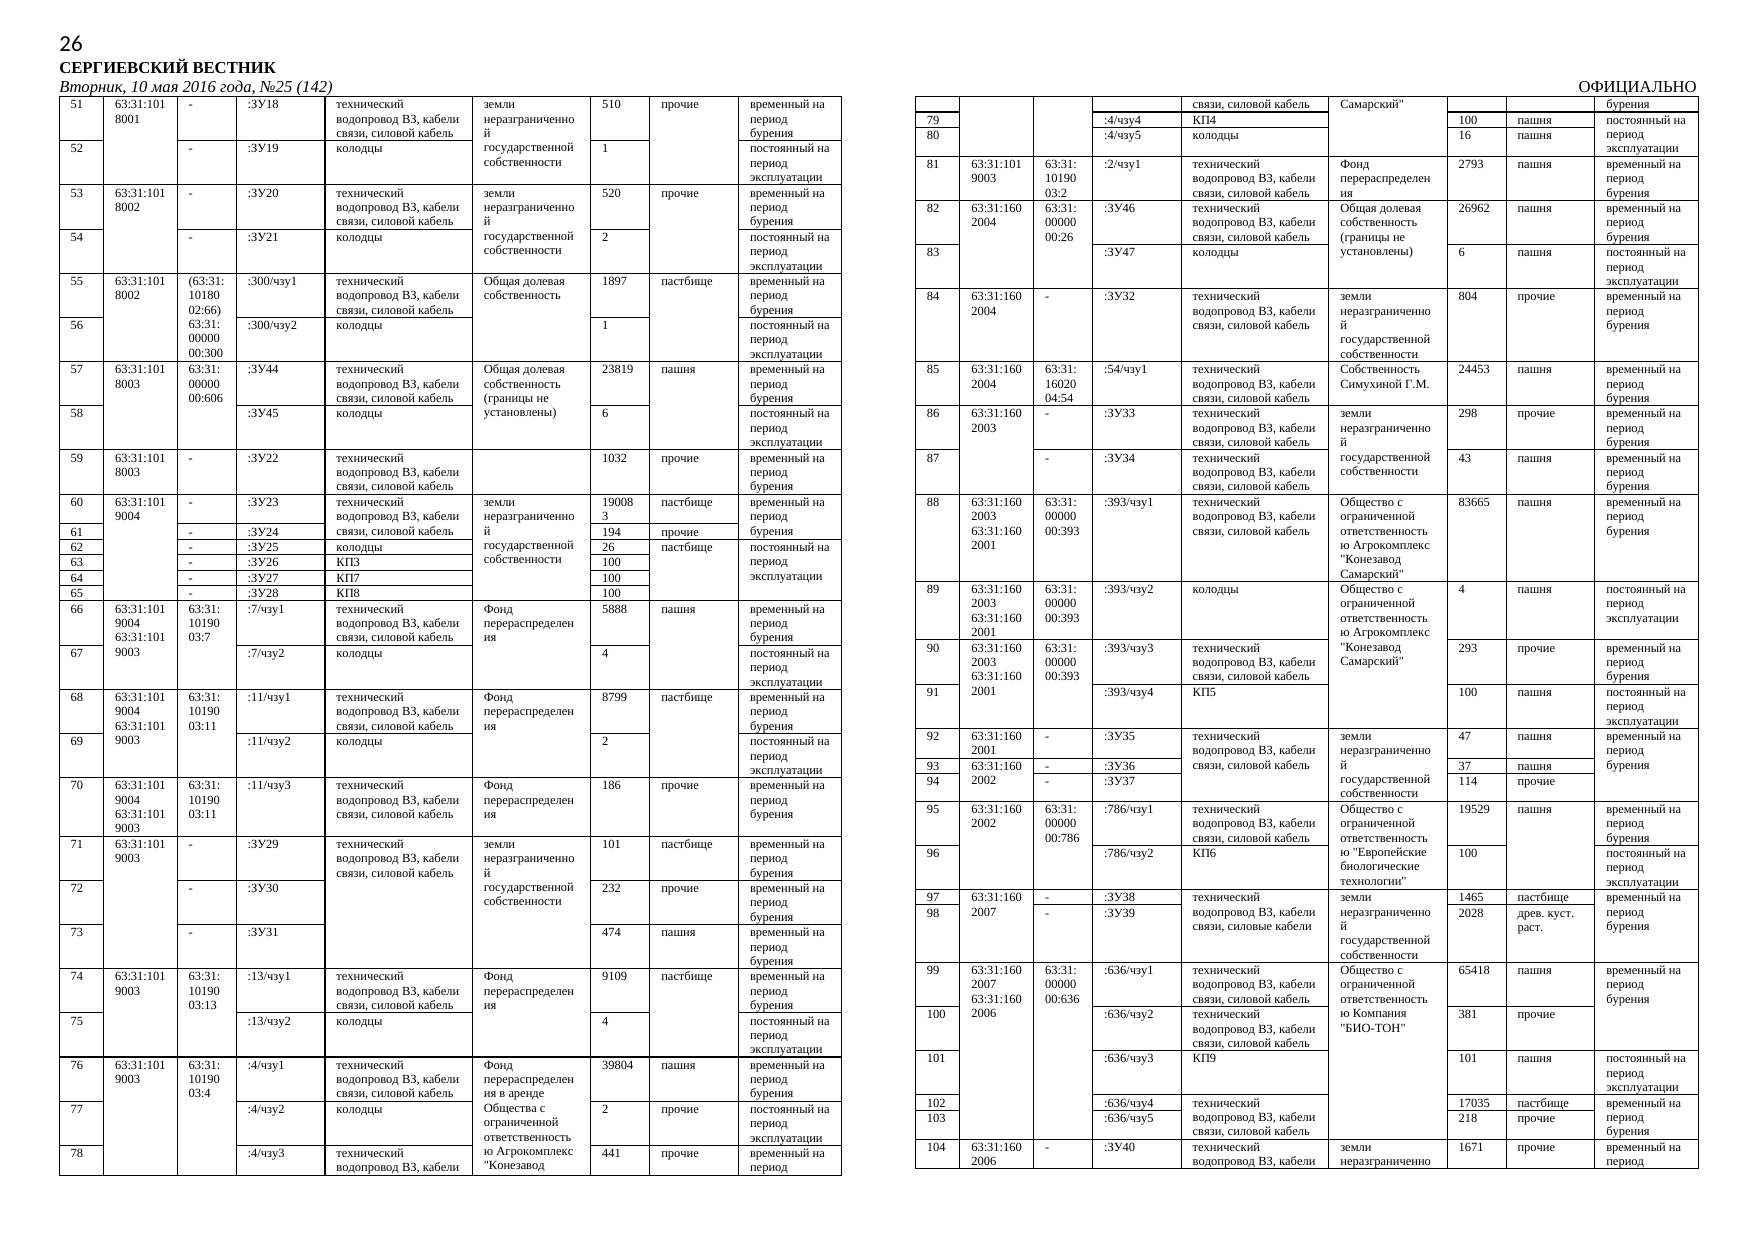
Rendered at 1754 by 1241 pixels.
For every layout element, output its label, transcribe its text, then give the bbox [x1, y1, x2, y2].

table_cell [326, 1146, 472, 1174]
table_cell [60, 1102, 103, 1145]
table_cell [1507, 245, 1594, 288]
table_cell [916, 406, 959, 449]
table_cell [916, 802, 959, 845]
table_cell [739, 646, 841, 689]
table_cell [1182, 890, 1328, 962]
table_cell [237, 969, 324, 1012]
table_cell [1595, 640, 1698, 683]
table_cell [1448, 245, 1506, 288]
table_cell 63:31:1019004 [104, 495, 177, 600]
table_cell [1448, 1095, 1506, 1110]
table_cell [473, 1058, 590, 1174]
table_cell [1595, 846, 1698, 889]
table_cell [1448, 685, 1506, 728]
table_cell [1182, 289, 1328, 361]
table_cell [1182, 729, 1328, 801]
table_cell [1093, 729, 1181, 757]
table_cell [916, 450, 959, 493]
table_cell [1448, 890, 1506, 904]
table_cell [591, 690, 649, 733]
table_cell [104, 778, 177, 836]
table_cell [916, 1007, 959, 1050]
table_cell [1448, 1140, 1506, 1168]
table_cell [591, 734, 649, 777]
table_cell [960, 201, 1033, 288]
table_cell :ЗУ44 [237, 362, 324, 405]
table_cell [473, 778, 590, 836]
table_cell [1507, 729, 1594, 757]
table_cell технический водопровод ВЗ, кабели связи, силовой кабель [326, 362, 472, 405]
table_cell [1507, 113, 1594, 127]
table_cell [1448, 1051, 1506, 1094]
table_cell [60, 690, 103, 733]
table_cell прочие [650, 450, 738, 493]
table_cell 52 [60, 141, 103, 184]
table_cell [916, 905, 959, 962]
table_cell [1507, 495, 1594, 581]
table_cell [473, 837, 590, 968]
table_cell :ЗУ18 [237, 97, 324, 140]
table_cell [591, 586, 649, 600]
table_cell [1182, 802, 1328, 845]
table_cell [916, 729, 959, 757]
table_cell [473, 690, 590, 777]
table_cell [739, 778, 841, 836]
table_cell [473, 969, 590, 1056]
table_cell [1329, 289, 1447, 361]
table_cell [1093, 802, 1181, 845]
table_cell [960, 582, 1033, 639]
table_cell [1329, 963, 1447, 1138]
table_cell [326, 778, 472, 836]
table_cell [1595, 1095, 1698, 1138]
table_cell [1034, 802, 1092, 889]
table_cell пастбище [650, 495, 738, 523]
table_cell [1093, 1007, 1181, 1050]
table_cell 63:31:0000000:606 [178, 362, 236, 449]
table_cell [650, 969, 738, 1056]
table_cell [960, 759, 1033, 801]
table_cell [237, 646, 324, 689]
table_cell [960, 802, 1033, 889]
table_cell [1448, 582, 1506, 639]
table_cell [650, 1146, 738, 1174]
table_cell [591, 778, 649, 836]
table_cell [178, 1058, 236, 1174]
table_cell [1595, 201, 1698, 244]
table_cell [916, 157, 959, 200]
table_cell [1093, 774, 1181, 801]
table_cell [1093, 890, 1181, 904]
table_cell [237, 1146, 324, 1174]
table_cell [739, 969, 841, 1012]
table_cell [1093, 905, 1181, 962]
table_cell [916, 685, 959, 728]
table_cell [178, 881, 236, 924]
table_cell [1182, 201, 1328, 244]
table_cell 26 [591, 540, 649, 554]
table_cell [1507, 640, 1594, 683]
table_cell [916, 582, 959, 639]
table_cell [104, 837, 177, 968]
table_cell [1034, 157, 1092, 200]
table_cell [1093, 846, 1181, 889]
table_cell земли неразграниченной государственной собственности [473, 185, 590, 273]
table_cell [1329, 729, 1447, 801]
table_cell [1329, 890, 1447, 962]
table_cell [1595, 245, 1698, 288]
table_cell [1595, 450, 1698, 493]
table_cell 63:31:1018003 [104, 362, 177, 449]
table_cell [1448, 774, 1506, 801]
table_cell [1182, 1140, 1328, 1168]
table_cell технический водопровод ВЗ, кабели связи, силовой кабель [326, 97, 472, 140]
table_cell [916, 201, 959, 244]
table_cell :ЗУ25 [237, 540, 324, 554]
table_cell временный на период бурения [739, 495, 841, 539]
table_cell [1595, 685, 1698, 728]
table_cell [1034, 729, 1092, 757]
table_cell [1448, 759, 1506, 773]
table_cell - [178, 524, 236, 539]
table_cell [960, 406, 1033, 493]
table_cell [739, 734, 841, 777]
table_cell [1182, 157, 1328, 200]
table_cell 63 [60, 555, 103, 569]
table_cell прочие [650, 185, 738, 273]
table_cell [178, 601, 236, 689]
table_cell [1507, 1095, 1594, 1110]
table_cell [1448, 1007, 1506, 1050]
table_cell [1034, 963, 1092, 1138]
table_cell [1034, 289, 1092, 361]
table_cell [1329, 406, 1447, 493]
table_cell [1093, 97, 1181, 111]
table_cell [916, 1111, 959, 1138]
table_cell 1897 [591, 274, 649, 317]
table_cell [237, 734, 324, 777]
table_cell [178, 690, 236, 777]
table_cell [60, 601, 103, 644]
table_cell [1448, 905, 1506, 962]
table_cell 58 [60, 406, 103, 449]
table_cell 63:31:1018002 [104, 185, 177, 273]
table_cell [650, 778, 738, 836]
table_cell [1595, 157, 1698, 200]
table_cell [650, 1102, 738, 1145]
table_cell постоянный на период эксплуатации [739, 230, 841, 273]
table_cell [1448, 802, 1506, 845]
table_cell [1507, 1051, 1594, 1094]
table_cell временный на период бурения [739, 185, 841, 228]
table_cell колодцы [326, 406, 472, 449]
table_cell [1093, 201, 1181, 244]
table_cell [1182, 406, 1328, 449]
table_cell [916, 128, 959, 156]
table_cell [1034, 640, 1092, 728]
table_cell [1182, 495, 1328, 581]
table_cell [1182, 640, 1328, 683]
table_cell временный на период бурения [739, 274, 841, 317]
table_cell :300/чзу1 [237, 274, 324, 317]
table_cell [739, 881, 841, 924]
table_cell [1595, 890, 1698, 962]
table_cell Общая долевая собственность (границы не установлены) [473, 362, 590, 449]
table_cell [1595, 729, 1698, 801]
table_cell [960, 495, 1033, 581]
table_cell технический водопровод ВЗ, кабели связи, силовой кабель [326, 450, 472, 493]
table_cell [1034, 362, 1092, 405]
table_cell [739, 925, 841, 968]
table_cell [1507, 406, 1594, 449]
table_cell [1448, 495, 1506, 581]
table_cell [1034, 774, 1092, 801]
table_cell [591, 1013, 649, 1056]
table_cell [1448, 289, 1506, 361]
table_cell 61 [60, 524, 103, 539]
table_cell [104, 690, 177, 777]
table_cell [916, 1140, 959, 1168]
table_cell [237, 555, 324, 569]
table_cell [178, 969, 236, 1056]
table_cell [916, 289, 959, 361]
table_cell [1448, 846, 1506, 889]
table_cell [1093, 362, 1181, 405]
table_cell временный на период бурения [739, 362, 841, 405]
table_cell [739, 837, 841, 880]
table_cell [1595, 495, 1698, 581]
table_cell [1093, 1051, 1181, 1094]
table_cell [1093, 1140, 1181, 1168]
table_cell постоянный на период эксплуатации [739, 540, 841, 600]
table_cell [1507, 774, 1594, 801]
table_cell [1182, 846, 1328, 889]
table_cell постоянный на период эксплуатации [739, 318, 841, 361]
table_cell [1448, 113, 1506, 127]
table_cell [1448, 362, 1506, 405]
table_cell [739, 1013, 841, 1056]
table_cell 194 [591, 524, 649, 539]
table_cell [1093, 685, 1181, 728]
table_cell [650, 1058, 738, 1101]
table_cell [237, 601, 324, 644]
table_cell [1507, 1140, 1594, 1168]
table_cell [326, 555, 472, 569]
table_cell :ЗУ23 [237, 495, 324, 523]
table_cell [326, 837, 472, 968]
table_cell 53 [60, 185, 103, 228]
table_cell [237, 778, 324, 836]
table_cell :ЗУ20 [237, 185, 324, 228]
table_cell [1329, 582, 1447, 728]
table_cell - [178, 230, 236, 273]
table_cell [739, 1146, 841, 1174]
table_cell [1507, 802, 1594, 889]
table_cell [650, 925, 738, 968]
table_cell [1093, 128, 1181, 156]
table_cell колодцы [326, 141, 472, 184]
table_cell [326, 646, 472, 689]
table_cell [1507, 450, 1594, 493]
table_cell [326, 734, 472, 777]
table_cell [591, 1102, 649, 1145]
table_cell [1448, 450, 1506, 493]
table_cell - [178, 97, 236, 140]
table_cell - [178, 555, 236, 569]
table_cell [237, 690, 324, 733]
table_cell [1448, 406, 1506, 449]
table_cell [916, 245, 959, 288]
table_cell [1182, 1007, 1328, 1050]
table_cell 63:31:1018001 [104, 97, 177, 184]
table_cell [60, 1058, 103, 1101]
table_cell технический водопровод ВЗ, кабели связи, силовой кабель [326, 274, 472, 317]
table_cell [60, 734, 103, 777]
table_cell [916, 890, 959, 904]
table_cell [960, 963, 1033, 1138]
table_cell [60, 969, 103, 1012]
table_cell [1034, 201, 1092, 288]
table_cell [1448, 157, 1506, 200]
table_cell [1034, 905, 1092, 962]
table_cell 54 [60, 230, 103, 273]
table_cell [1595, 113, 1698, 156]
table_cell постоянный на период эксплуатации [739, 141, 841, 184]
table_cell 510 [591, 97, 649, 140]
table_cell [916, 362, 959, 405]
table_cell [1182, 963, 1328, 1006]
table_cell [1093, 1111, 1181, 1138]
table_cell 520 [591, 185, 649, 228]
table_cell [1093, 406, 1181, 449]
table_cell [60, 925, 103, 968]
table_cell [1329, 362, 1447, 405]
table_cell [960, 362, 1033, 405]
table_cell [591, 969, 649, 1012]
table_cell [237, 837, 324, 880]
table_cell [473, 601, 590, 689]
table_cell земли неразграниченной государственной собственности [473, 495, 590, 600]
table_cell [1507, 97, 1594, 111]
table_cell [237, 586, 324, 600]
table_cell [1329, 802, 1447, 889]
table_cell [473, 97, 590, 184]
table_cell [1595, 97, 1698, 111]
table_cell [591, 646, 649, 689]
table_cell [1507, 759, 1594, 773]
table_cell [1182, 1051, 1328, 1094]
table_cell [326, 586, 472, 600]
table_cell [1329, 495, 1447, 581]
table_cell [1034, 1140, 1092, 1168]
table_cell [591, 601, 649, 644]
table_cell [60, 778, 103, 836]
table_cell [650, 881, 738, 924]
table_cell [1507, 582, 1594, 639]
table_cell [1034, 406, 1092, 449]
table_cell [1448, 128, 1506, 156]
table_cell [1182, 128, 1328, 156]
table_cell 1 [591, 318, 649, 361]
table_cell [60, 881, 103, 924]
table_cell - [178, 450, 236, 493]
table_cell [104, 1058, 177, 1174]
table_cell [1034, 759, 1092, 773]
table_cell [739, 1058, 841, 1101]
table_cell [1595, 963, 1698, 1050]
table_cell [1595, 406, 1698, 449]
table_cell :ЗУ22 [237, 450, 324, 493]
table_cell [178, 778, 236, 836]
table_cell пастбище [650, 274, 738, 361]
table_cell 57 [60, 362, 103, 405]
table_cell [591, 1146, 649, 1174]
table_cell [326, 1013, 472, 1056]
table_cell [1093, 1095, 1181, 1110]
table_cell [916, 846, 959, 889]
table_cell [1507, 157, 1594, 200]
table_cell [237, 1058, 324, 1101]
table_cell колодцы [326, 540, 472, 554]
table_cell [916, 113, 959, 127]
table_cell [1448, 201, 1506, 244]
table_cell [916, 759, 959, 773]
table_cell 190083 [591, 495, 649, 523]
table_cell 1 [591, 141, 649, 184]
table_cell 6 [591, 406, 649, 449]
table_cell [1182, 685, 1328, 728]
table_cell временный на период бурения [739, 97, 841, 140]
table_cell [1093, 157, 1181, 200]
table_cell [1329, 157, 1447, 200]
table_cell пастбище [650, 540, 738, 600]
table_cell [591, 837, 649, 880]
table_cell 1032 [591, 450, 649, 493]
table_cell :300/чзу2 [237, 318, 324, 361]
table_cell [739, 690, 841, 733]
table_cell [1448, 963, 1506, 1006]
table_cell Общая долевая собственность [473, 274, 590, 361]
table_cell :ЗУ19 [237, 141, 324, 184]
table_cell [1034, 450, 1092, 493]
table_cell прочие [650, 524, 738, 539]
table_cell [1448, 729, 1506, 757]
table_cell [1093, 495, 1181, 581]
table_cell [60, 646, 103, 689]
table_cell технический водопровод ВЗ, кабели связи, силовой кабель [326, 185, 472, 228]
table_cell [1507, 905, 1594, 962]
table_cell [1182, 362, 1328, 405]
table_cell прочие [650, 97, 738, 184]
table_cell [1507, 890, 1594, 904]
table_cell - [178, 495, 236, 523]
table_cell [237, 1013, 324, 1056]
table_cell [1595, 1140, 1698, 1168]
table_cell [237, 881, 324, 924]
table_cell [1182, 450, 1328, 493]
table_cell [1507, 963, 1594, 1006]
table_cell :ЗУ45 [237, 406, 324, 449]
table_cell [473, 450, 590, 493]
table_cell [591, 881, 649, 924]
table_cell 55 [60, 274, 103, 317]
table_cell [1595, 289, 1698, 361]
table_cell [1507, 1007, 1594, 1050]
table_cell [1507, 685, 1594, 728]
table_cell 62 [60, 540, 103, 554]
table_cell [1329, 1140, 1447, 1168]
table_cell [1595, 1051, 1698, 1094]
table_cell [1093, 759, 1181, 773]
table_cell колодцы [326, 230, 472, 273]
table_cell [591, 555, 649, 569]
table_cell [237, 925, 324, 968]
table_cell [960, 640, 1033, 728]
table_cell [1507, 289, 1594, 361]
table_cell временный на период бурения [739, 450, 841, 493]
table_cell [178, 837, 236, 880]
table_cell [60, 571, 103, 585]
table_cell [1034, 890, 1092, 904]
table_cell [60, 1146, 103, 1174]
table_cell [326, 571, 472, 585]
table_cell технический водопровод ВЗ, кабели связи, силовой кабель [326, 495, 472, 539]
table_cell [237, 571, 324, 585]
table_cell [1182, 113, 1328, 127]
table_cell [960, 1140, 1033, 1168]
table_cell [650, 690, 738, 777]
table_cell - [178, 185, 236, 228]
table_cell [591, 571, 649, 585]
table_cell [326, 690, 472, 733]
table_cell 63:31:1018003 [104, 450, 177, 493]
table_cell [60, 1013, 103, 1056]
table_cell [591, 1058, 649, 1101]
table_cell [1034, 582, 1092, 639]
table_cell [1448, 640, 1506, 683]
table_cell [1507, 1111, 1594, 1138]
table_cell 56 [60, 318, 103, 361]
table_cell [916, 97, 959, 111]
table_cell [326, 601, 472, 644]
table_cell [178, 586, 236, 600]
table_cell 23819 [591, 362, 649, 405]
table_cell 63:31:1018002 [104, 274, 177, 361]
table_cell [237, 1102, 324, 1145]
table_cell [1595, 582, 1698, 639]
table_cell :ЗУ21 [237, 230, 324, 273]
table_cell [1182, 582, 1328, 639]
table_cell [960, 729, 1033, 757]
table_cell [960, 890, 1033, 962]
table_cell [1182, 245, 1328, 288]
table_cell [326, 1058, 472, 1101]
table_cell (63:31:1018002:66) 63:31:0000000:300 [178, 274, 236, 361]
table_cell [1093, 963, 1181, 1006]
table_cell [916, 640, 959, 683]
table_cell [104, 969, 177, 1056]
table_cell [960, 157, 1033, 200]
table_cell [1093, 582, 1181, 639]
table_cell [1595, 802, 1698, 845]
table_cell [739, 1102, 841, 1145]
table_cell постоянный на период эксплуатации [739, 406, 841, 449]
table_cell 51 [60, 97, 103, 140]
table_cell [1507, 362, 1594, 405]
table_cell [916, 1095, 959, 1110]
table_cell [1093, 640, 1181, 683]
table_cell - [178, 540, 236, 554]
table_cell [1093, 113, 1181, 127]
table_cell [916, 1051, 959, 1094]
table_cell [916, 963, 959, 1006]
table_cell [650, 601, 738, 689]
table_cell 59 [60, 450, 103, 493]
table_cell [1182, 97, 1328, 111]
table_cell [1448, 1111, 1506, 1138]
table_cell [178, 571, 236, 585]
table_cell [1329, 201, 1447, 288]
table_cell 60 [60, 495, 103, 523]
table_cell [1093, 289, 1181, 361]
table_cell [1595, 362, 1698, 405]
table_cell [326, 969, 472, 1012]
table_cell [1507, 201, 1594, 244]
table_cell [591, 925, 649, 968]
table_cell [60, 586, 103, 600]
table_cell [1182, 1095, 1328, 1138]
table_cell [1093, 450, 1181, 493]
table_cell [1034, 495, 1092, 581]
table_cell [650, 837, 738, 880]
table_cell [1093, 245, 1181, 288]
table_cell :ЗУ24 [237, 524, 324, 539]
table_cell - [178, 141, 236, 184]
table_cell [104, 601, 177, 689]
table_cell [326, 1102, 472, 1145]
table_cell пашня [650, 362, 738, 449]
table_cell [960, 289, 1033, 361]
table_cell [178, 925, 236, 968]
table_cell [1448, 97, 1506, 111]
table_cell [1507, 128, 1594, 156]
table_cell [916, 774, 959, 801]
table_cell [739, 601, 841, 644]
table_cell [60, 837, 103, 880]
table_cell колодцы [326, 318, 472, 361]
table_cell 2 [591, 230, 649, 273]
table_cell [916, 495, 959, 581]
